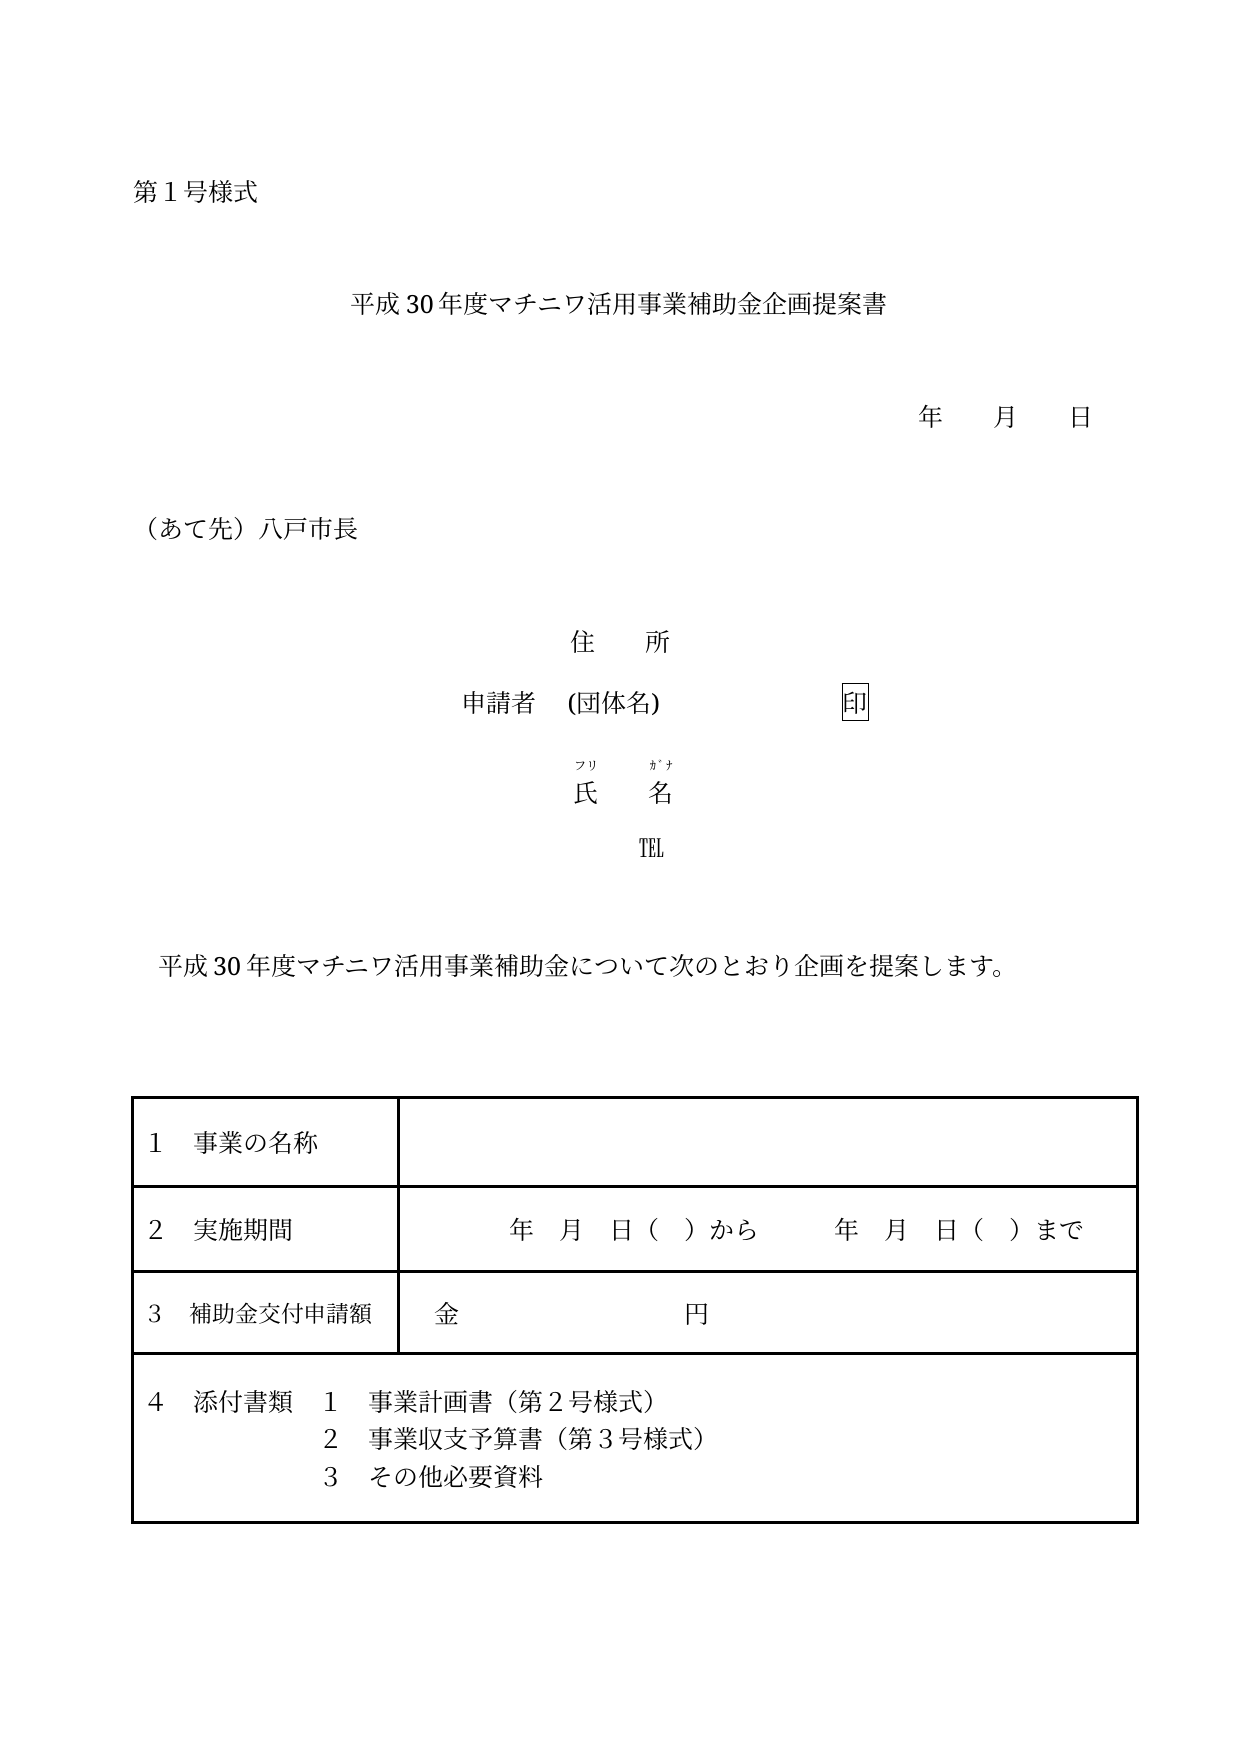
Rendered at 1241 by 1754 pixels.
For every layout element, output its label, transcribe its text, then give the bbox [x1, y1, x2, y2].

text 平成30年度マチニワ活用事業補助金企画提案書 [133, 284, 1093, 322]
text 年 月 日 [133, 397, 1093, 434]
text 申請者 (団体名) 印 [461, 665, 1093, 740]
table_cell 年 月 日（ ）から 年 月 日（ ）まで [400, 1188, 1136, 1270]
table_cell 金 円 [400, 1273, 1136, 1352]
table_header [400, 1099, 1136, 1185]
table_cell ２ 実施期間 [134, 1188, 397, 1270]
text （あて先）八戸市長 [133, 509, 1093, 547]
text ℡ [133, 828, 1093, 866]
text 平成30年度マチニワ活用事業補助金について次のとおり企画を提案します。 [133, 946, 1093, 984]
text 第１号様式 [133, 172, 1093, 209]
table_cell ３ 補助金交付申請額 [134, 1273, 397, 1352]
table_cell ４ 添付書類 １ 事業計画書（第２号様式） ２ 事業収支予算書（第３号様式） ３ その他必要資料 [134, 1355, 1136, 1521]
table_header １ 事業の名称 [134, 1099, 397, 1185]
text 住 所 [570, 622, 1093, 659]
